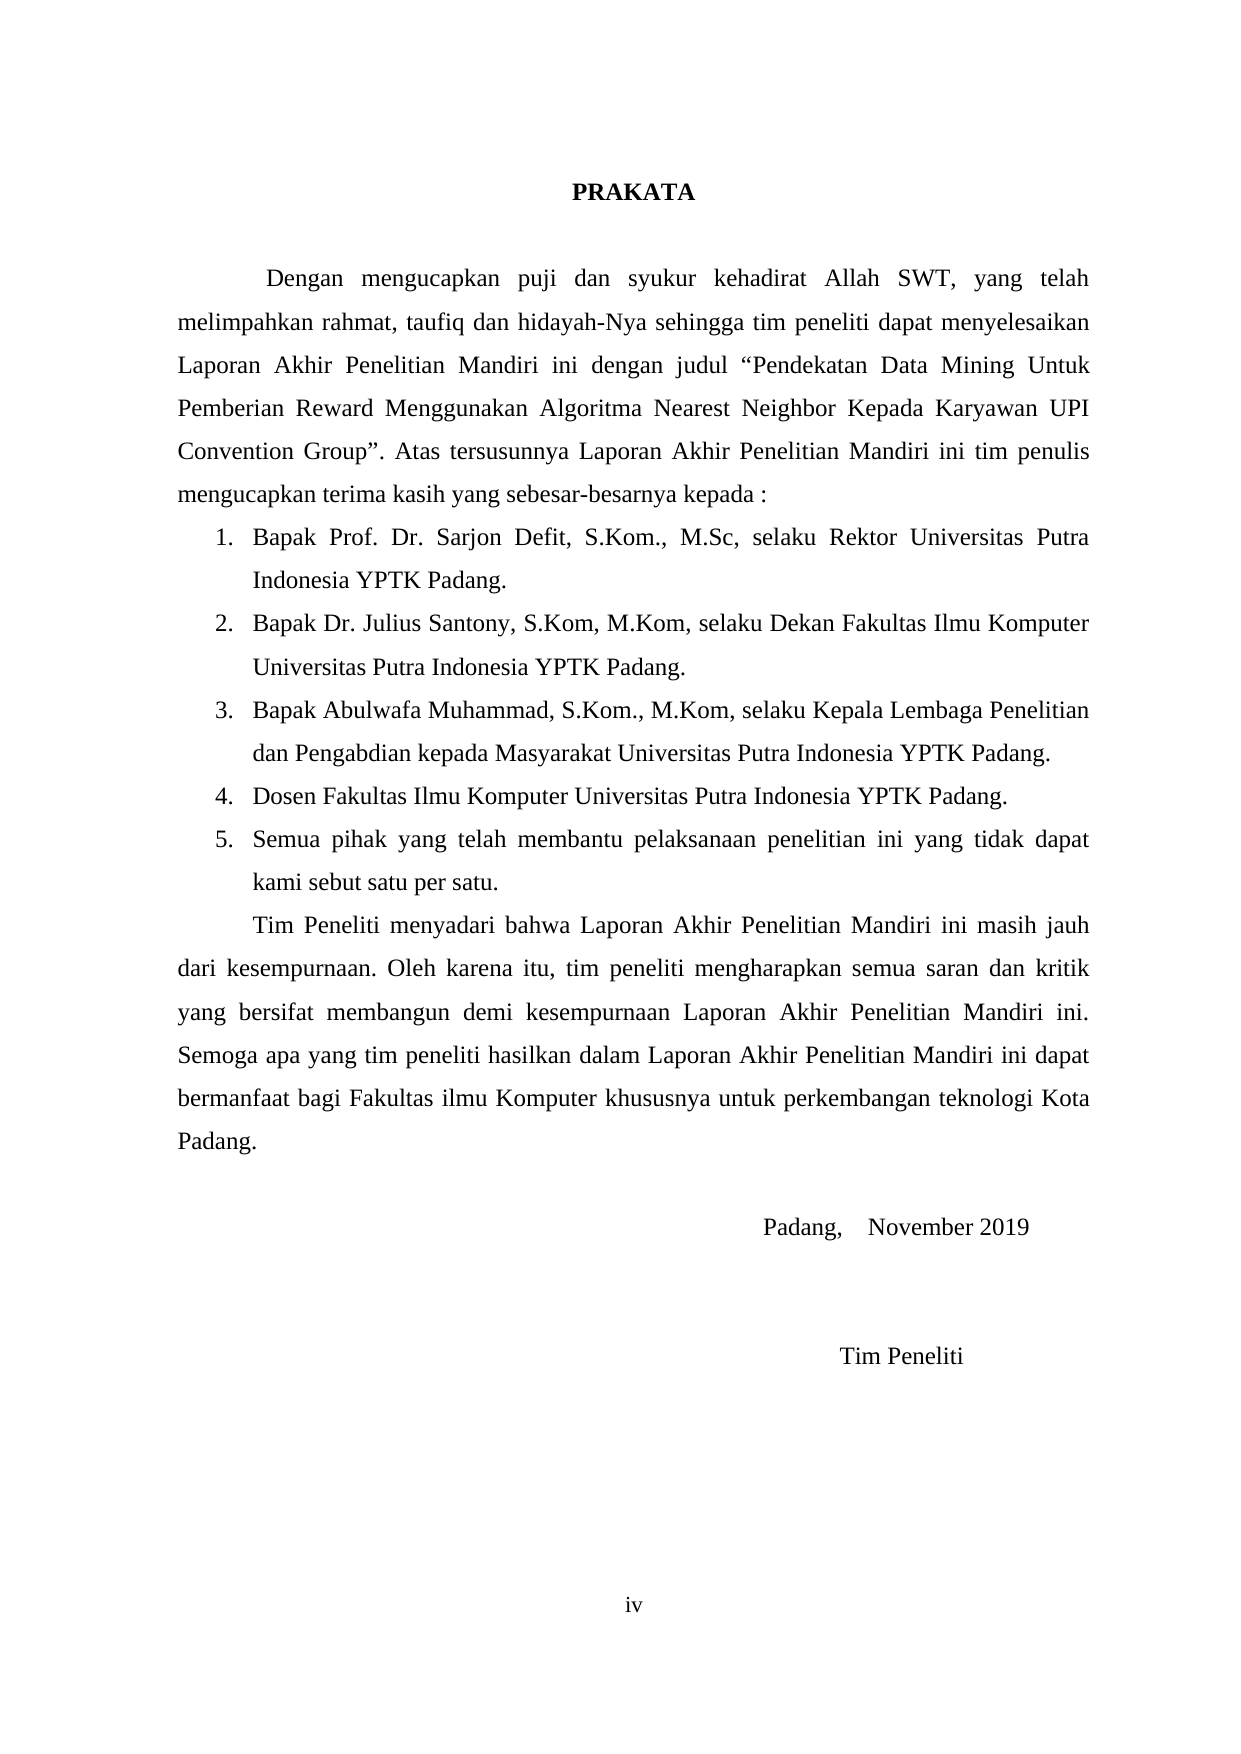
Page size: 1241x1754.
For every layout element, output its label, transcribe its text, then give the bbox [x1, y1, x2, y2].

list Bapak Abulwafa Muhammad, S.Kom., M.Kom, selaku Kepala Lembaga Penelitian dan Pengabdian kepada Masyarakat Universitas Putra Indonesia YPTK Padang. [215, 695, 1090, 767]
text Padang, November 2019 [177, 1212, 1090, 1241]
text PRAKATA [177, 177, 1090, 206]
list Bapak Prof. Dr. Sarjon Defit, S.Kom., M.Sc, selaku Rektor Universitas Putra Indonesia YPTK Padang. [215, 522, 1090, 594]
text Tim Peneliti [177, 1341, 1090, 1369]
text Dengan mengucapkan puji dan syukur kehadirat Allah SWT, yang telah melimpahkan rahmat, taufiq dan hidayah-Nya sehingga tim peneliti dapat menyelesaikan Laporan Akhir Penelitian Mandiri ini dengan judul “Pendekatan Data Mining Untuk Pemberian Reward Menggunakan Algoritma Nearest Neighbor Kepada Karyawan UPI Convention Group”. Atas tersusunnya Laporan Akhir Penelitian Mandiri ini tim penulis mengucapkan terima kasih yang sebesar-besarnya kepada : [177, 263, 1090, 508]
list Tim Peneliti menyadari bahwa Laporan Akhir Penelitian Mandiri ini masih jauh dari kesempurnaan. Oleh karena itu, tim peneliti mengharapkan semua saran dan kritik yang bersifat membangun demi kesempurnaan Laporan Akhir Penelitian Mandiri ini. Semoga apa yang tim peneliti hasilkan dalam Laporan Akhir Penelitian Mandiri ini dapat bermanfaat bagi Fakultas ilmu Komputer khususnya untuk perkembangan teknologi Kota Padang. [177, 910, 1090, 1155]
list Bapak Dr. Julius Santony, S.Kom, M.Kom, selaku Dekan Fakultas Ilmu Komputer Universitas Putra Indonesia YPTK Padang. [215, 608, 1090, 680]
list Semua pihak yang telah membantu pelaksanaan penelitian ini yang tidak dapat kami sebut satu per satu. [215, 824, 1090, 896]
list Dosen Fakultas Ilmu Komputer Universitas Putra Indonesia YPTK Padang. [215, 781, 1090, 810]
